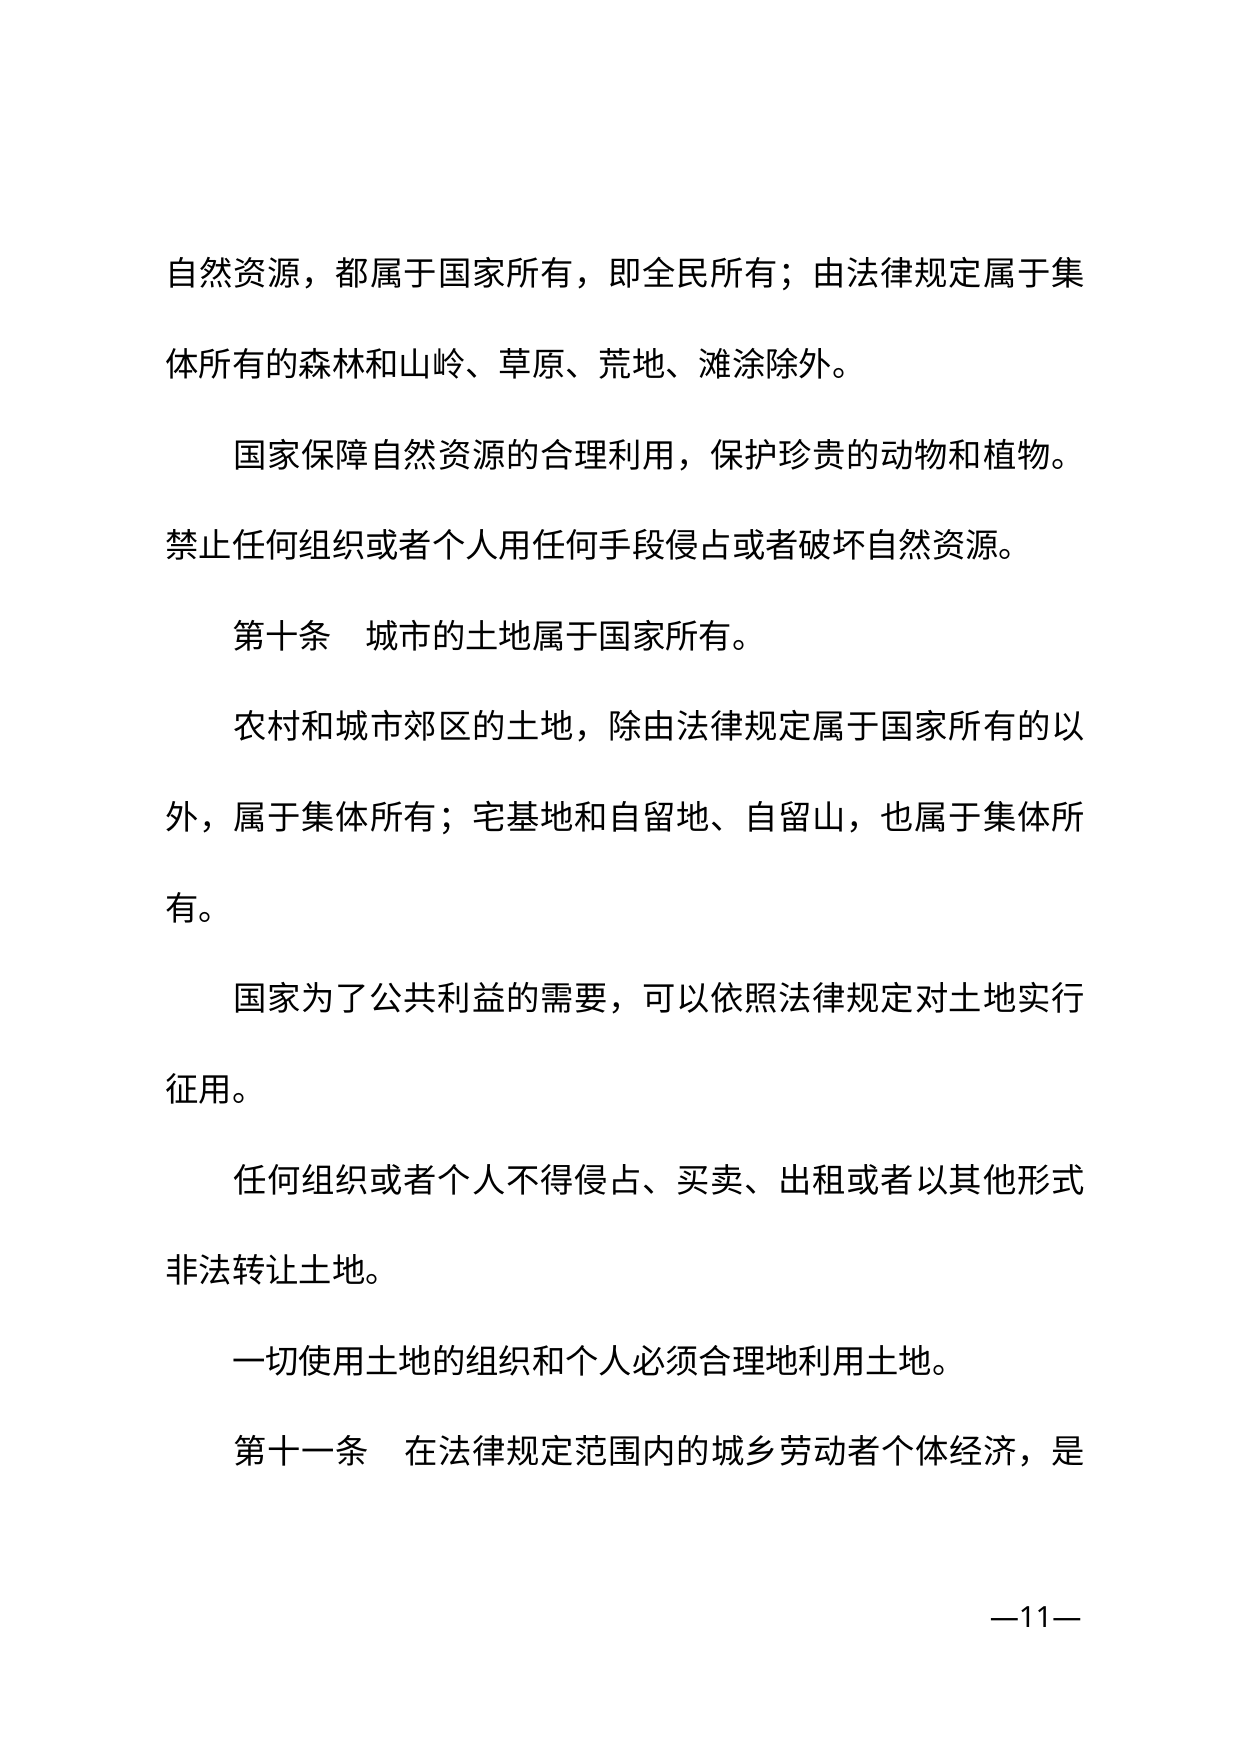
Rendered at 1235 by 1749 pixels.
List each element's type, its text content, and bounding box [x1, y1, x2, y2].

text 任何组织或者个人不得侵占、买卖、出租或者以其他形式非法转让土地。 [165, 1132, 1087, 1313]
text 第十条 城市的土地属于国家所有。 [165, 588, 1087, 679]
text 国家为了公共利益的需要，可以依照法律规定对土地实行征用。 [165, 951, 1087, 1132]
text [165, 226, 1087, 407]
text 一切使用土地的组织和个人必须合理地利用土地。 [165, 1313, 1087, 1404]
text 国家保障自然资源的合理利用，保护珍贵的动物和植物。禁止任何组织或者个人用任何手段侵占或者破坏自然资源。 [165, 407, 1087, 588]
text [165, 1404, 1087, 1495]
text 农村和城市郊区的土地，除由法律规定属于国家所有的以外，属于集体所有；宅基地和自留地、自留山，也属于集体所有。 [165, 679, 1087, 951]
